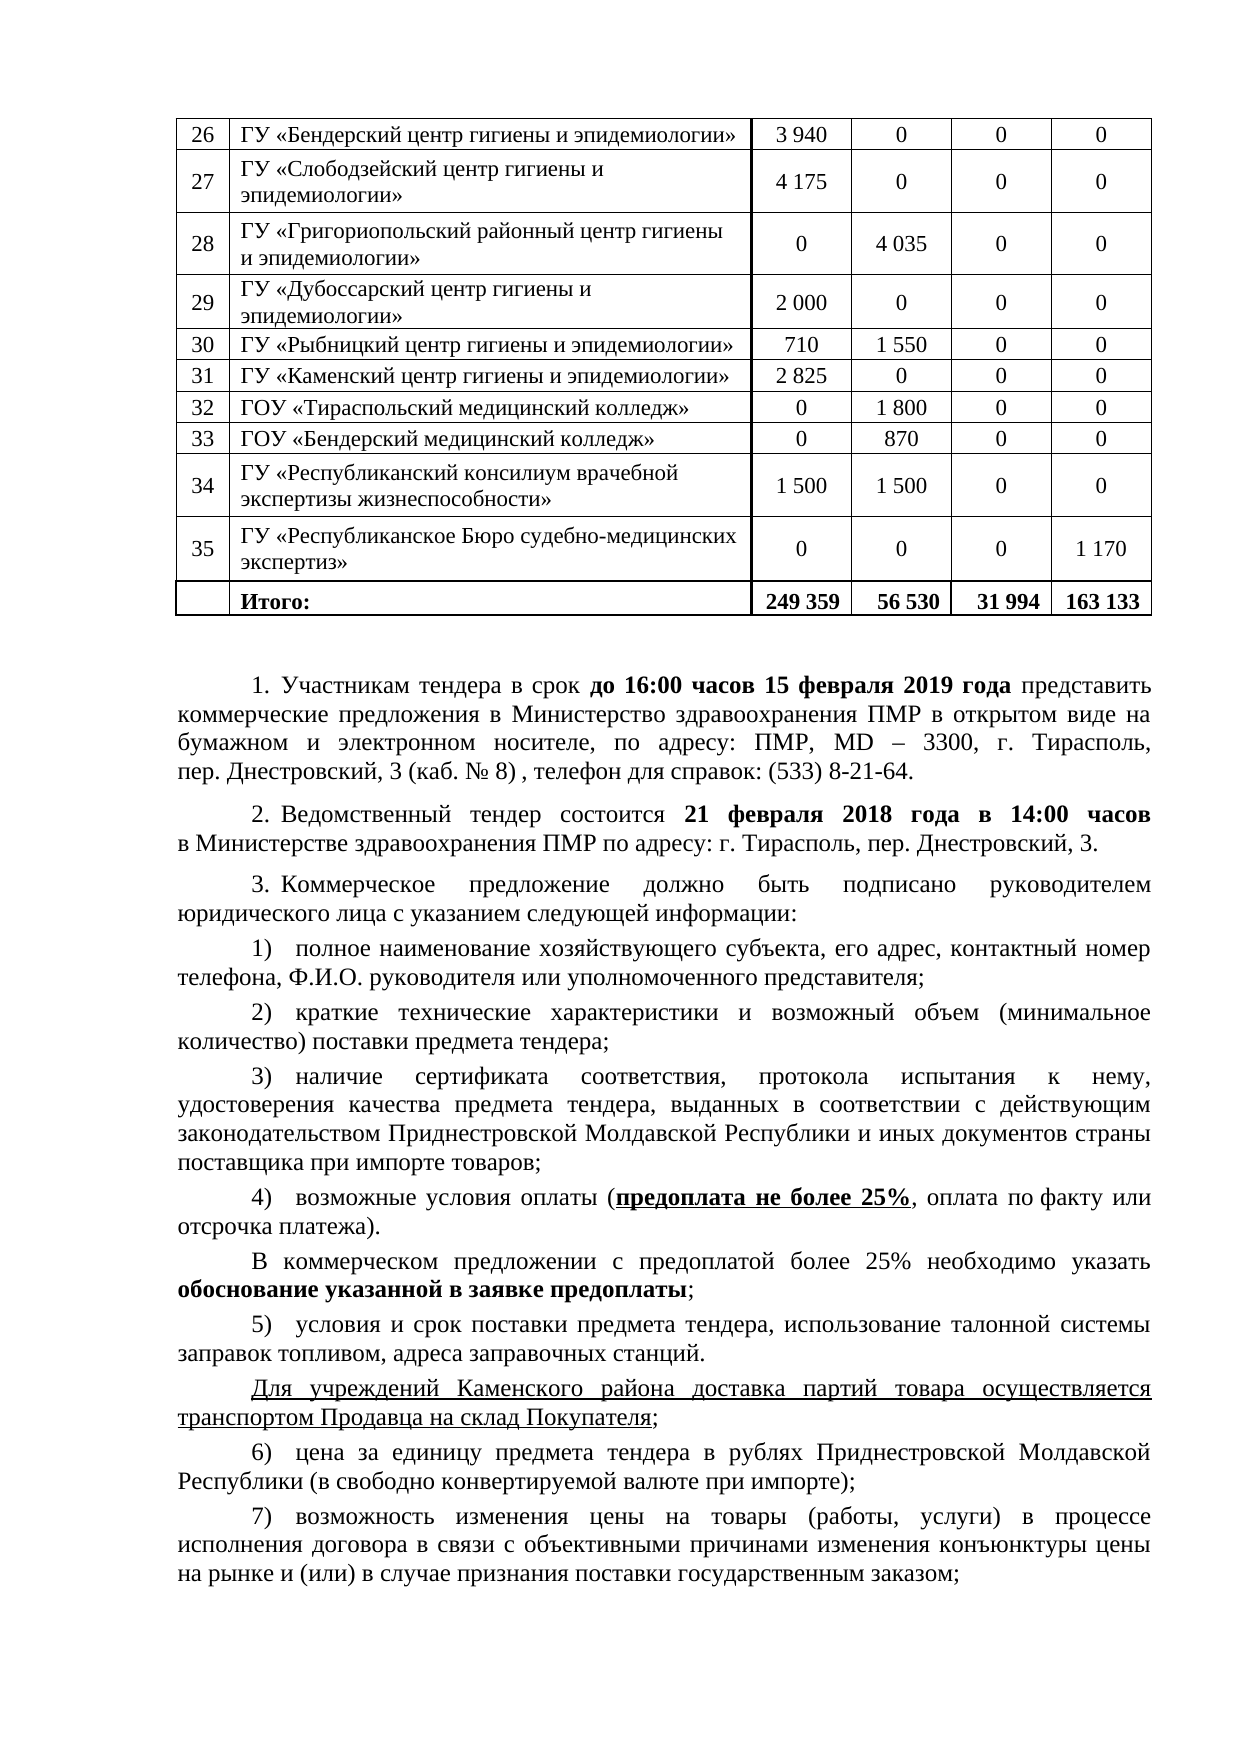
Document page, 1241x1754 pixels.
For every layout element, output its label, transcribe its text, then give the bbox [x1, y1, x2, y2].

table_cell 0 [1052, 360, 1151, 391]
table_cell 0 [952, 517, 1051, 580]
table_cell ГУ «Бендерский центр гигиены и эпидемиологии» [230, 119, 750, 149]
table_cell 0 [952, 150, 1051, 212]
table_cell 0 [1052, 329, 1151, 359]
table_cell 0 [1052, 275, 1151, 328]
table_cell 0 [952, 423, 1051, 453]
table_cell 710 [753, 329, 851, 359]
table_cell 26 [177, 119, 229, 149]
text 3) наличие сертификата соответствия, протокола испытания к нему, удостоверения качества предмета тендера, выданных в соответствии с действующим законодательством Приднестровской Молдавской Республики и иных документов страны поставщика при импорте товаров; [177, 1061, 1152, 1176]
table_cell 56 530 [852, 582, 950, 614]
table_cell 0 [852, 150, 951, 212]
table_cell 0 [1052, 213, 1151, 274]
table_cell 3 940 [753, 119, 851, 149]
table_cell 0 [852, 275, 951, 328]
table_cell 0 [1052, 150, 1151, 212]
table_cell 31 994 [952, 582, 1051, 614]
table_cell 0 [952, 392, 1051, 422]
text В коммерческом предложении с предоплатой более 25% необходимо указать обоснование указанной в заявке предоплаты; [177, 1246, 1152, 1303]
table_cell 870 [852, 423, 951, 453]
table_cell 0 [952, 119, 1051, 149]
table_cell 33 [177, 423, 229, 453]
table_cell 4 035 [852, 213, 951, 274]
table_cell 1 550 [852, 329, 951, 359]
table_cell 0 [753, 517, 851, 580]
table_cell ГУ «Слободзейский центр гигиены и эпидемиологии» [230, 150, 750, 212]
table_cell 1 800 [852, 392, 951, 422]
text 6) цена за единицу предмета тендера в рублях Приднестровской Молдавской Республики (в свободно конвертируемой валюте при импорте); [177, 1437, 1152, 1494]
text 4) возможные условия оплаты (предоплата не более 25%, оплата по факту или отсрочка платежа). [177, 1182, 1152, 1239]
table_cell 0 [1052, 423, 1151, 453]
table_cell 0 [852, 517, 951, 580]
table_cell ГОУ «Бендерский медицинский колледж» [230, 423, 750, 453]
list Коммерческое предложение должно быть подписано руководителем юридического лица с указанием следующей информации: [177, 869, 1152, 927]
table_cell 28 [177, 213, 229, 274]
table_cell 0 [1052, 392, 1151, 422]
table_cell 0 [1052, 119, 1151, 149]
text Для учреждений Каменского района доставка партий товара осуществляется транспортом Продавца на склад Покупателя; [177, 1373, 1152, 1431]
table_cell 0 [852, 360, 951, 391]
table_cell ГУ «Каменский центр гигиены и эпидемиологии» [230, 360, 750, 391]
text 2) краткие технические характеристики и возможный объем (минимальное количество) поставки предмета тендера; [177, 997, 1152, 1054]
table_cell ГУ «Республиканское Бюро судебно-медицинских экспертиз» [230, 517, 750, 580]
list Участникам тендера в срок до 16:00 часов 15 февраля 2019 года представить коммерческие предложения в Министерство здравоохранения ПМР в открытом виде на бумажном и электронном носителе, по адресу: ПМР, MD – 3300, г. Тирасполь, пер. Днестровский, 3 (каб. № 8) , телефон для справок: (533) 8-21-64. [177, 670, 1152, 785]
table_cell ГУ «Рыбницкий центр гигиены и эпидемиологии» [230, 329, 750, 359]
text 7) возможность изменения цены на товары (работы, услуги) в процессе исполнения договора в связи с объективными причинами изменения конъюнктуры цены на рынке и (или) в случае признания поставки государственным заказом; [177, 1501, 1152, 1587]
table_cell 4 175 [753, 150, 851, 212]
table_cell 1 170 [1052, 517, 1151, 580]
table_cell 163 133 [1052, 582, 1151, 614]
table_cell 32 [177, 392, 229, 422]
table_cell [177, 582, 229, 614]
table_cell 30 [177, 329, 229, 359]
table_cell 0 [952, 360, 1051, 391]
table_cell 0 [952, 213, 1051, 274]
text 5) условия и срок поставки предмета тендера, использование талонной системы заправок топливом, адреса заправочных станций. [177, 1309, 1152, 1367]
table_cell 0 [1052, 454, 1151, 516]
table_cell 0 [952, 329, 1051, 359]
table_cell 1 500 [852, 454, 951, 516]
table_cell 31 [177, 360, 229, 391]
list Ведомственный тендер состоится 21 февраля 2018 года в 14:00 часов в Министерстве здравоохранения ПМР по адресу: г. Тирасполь, пер. Днестровский, 3. [177, 799, 1152, 857]
table_cell 2 825 [753, 360, 851, 391]
table_cell 2 000 [753, 275, 851, 328]
table_cell ГУ «Дубоссарский центр гигиены и эпидемиологии» [230, 275, 750, 328]
table_cell 0 [753, 423, 851, 453]
table_cell 0 [952, 454, 1051, 516]
table_cell 1 500 [753, 454, 851, 516]
table_cell 0 [852, 119, 951, 149]
table_cell 27 [177, 150, 229, 212]
table_cell Итого: [230, 582, 750, 614]
table_cell 34 [177, 454, 229, 516]
table_cell 0 [952, 275, 1051, 328]
table_cell 29 [177, 275, 229, 328]
table_cell 0 [753, 213, 851, 274]
table_cell ГУ «Республиканский консилиум врачебной экспертизы жизнеспособности» [230, 454, 750, 516]
table_cell 35 [177, 517, 229, 580]
table_cell 249 359 [753, 582, 851, 614]
table_cell ГОУ «Тираспольский медицинский колледж» [230, 392, 750, 422]
text 1) полное наименование хозяйствующего субъекта, его адрес, контактный номер телефона, Ф.И.О. руководителя или уполномоченного представителя; [177, 933, 1152, 991]
table_cell 0 [753, 392, 851, 422]
table_cell ГУ «Григориопольский районный центр гигиены и эпидемиологии» [230, 213, 750, 274]
